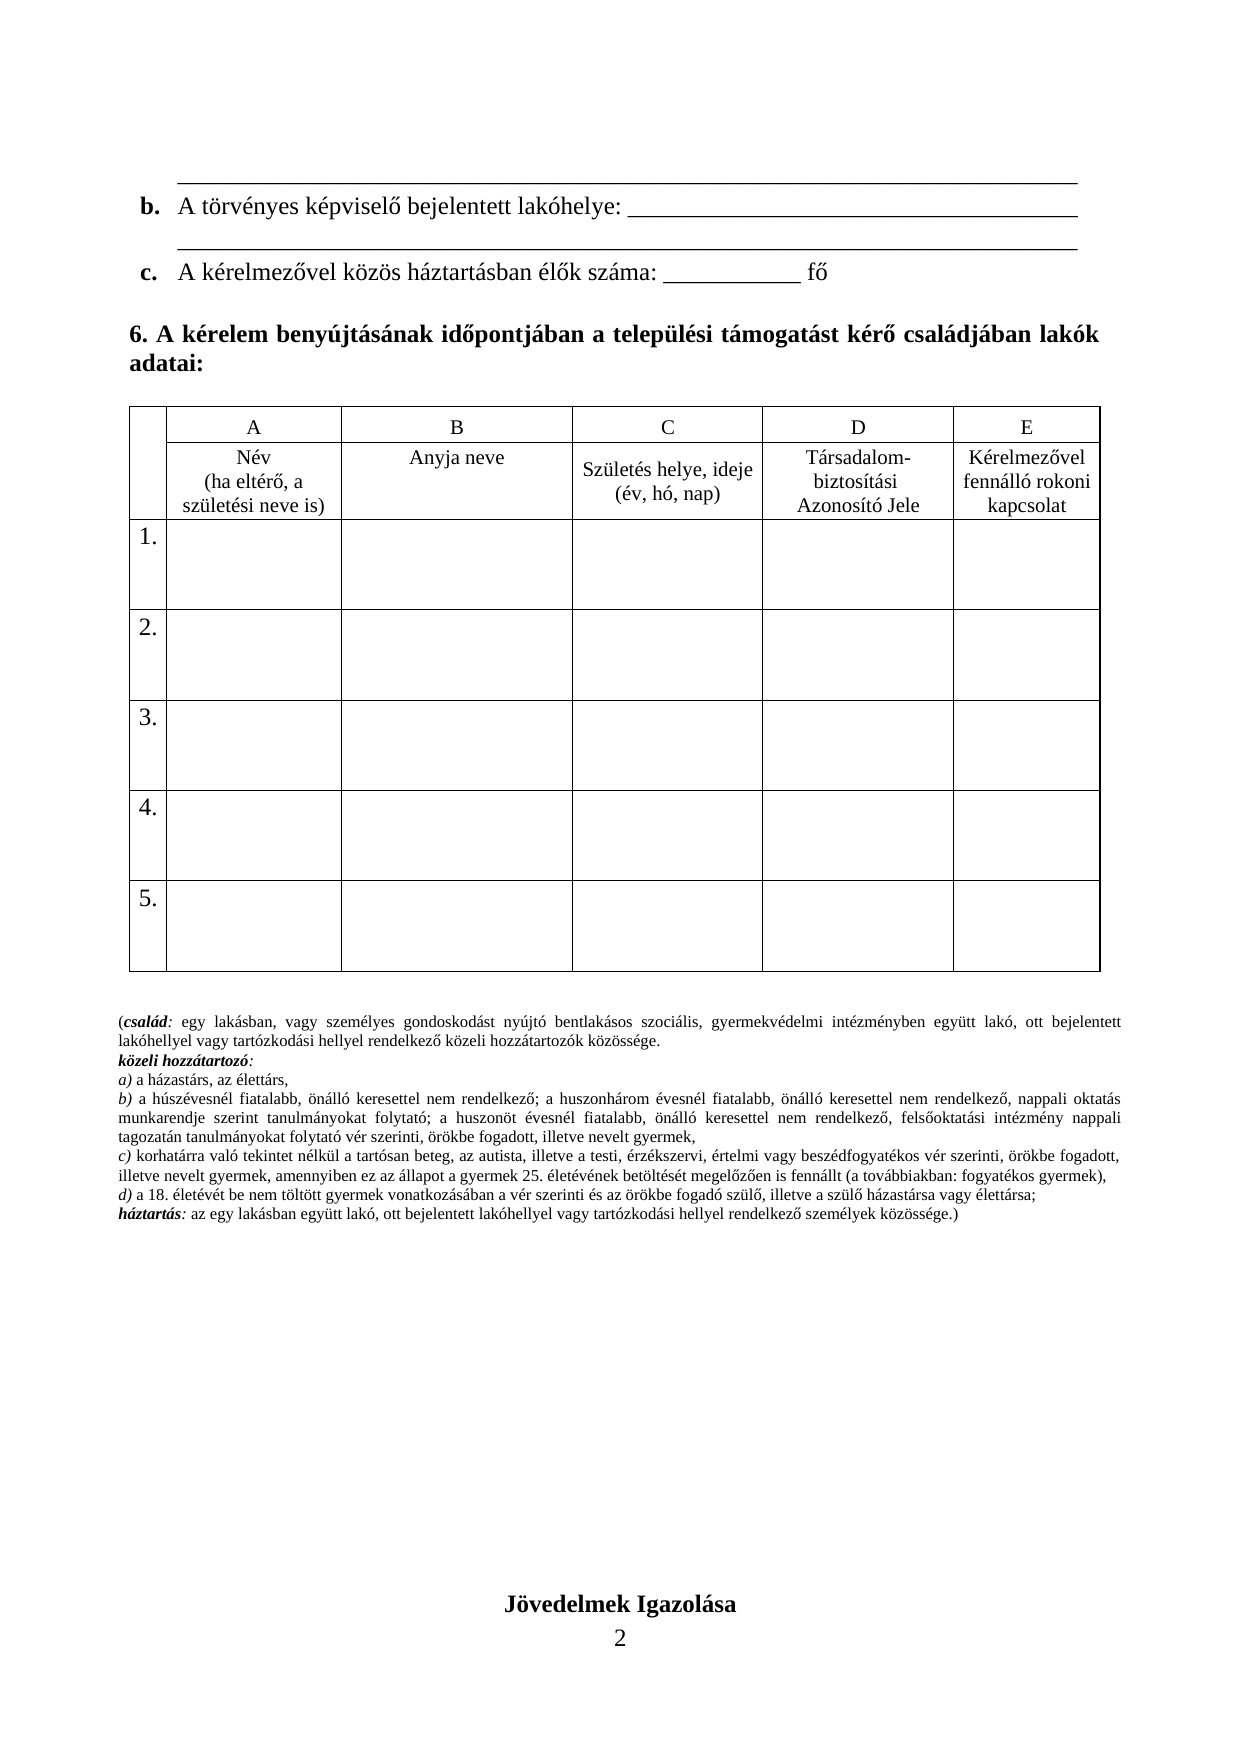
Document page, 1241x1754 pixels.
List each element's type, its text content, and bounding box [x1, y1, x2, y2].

text (család: egy lakásban, vagy személyes gondoskodást nyújtó bentlakásos szociális, gyermekvédelmi intézményben együtt lakó, ott bejelentett lakóhellyel vagy tartózkodási hellyel rendelkező közeli hozzátartozók közössége. [118, 1012, 1122, 1050]
text Jövedelmek Igazolása [118, 1589, 1122, 1618]
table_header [118, 118, 1111, 983]
text a) a házastárs, az élettárs, [118, 1069, 1122, 1089]
text c) korhatárra való tekintet nélkül a tartósan beteg, az autista, illetve a testi, érzékszervi, értelmi vagy beszédfogyatékos vér szerinti, örökbe fogadott, illetve nevelt gyermek, amennyiben ez az állapot a gyermek 25. életévének betöltését megelőzően is fennállt (a továbbiakban: fogyatékos gyermek), [118, 1146, 1122, 1184]
text b) a húszévesnél fiatalabb, önálló keresettel nem rendelkező; a huszonhárom évesnél fiatalabb, önálló keresettel nem rendelkező, nappali oktatás munkarendje szerint tanulmányokat folytató; a huszonöt évesnél fiatalabb, önálló keresettel nem rendelkező, felsőoktatási intézmény nappali tagozatán tanulmányokat folytató vér szerinti, örökbe fogadott, illetve nevelt gyermek, [118, 1089, 1122, 1146]
text d) a 18. életévét be nem töltött gyermek vonatkozásában a vér szerinti és az örökbe fogadó szülő, illetve a szülő házastársa vagy élettársa; [118, 1184, 1122, 1204]
text háztartás: az egy lakásban együtt lakó, ott bejelentett lakóhellyel vagy tartózkodási hellyel rendelkező személyek közössége.) [118, 1204, 1122, 1223]
text közeli hozzátartozó: [118, 1050, 1122, 1069]
